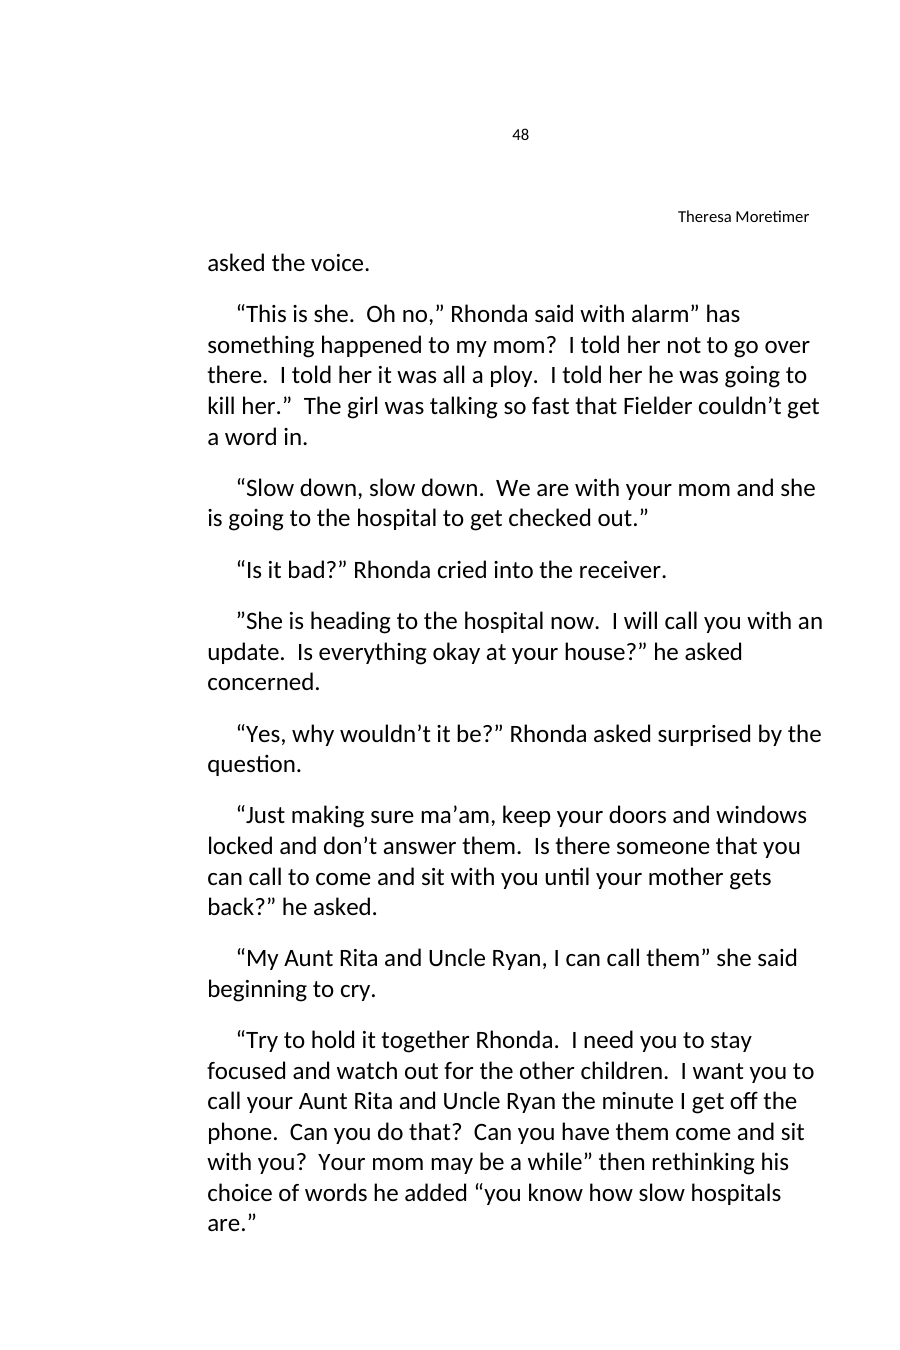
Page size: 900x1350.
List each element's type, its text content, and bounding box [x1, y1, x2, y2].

text “Just making sure ma’am, keep your doors and windows locked and don’t answer them. Is there someone that you can call to come and sit with you until your mother gets back?” he asked. [207, 799, 825, 922]
text “Is it bad?” Rhonda cried into the receiver. [207, 554, 825, 584]
text “My Aunt Rita and Uncle Ryan, I can call them” she said beginning to cry. [207, 942, 825, 1003]
text “Yes, why wouldn’t it be?” Rhonda asked surprised by the question. [207, 718, 825, 779]
text Theresa Moretimer [207, 206, 825, 226]
text “Try to hold it together Rhonda. I need you to stay focused and watch out for the other children. I want you to call your Aunt Rita and Uncle Ryan the minute I get off the phone. Can you do that? Can you have them come and sit with you? Your mom may be a while” then rethinking his choice of words he added “you know how slow hospitals are.” [207, 1024, 825, 1238]
text “Slow down, slow down. We are with your mom and she is going to the hospital to get checked out.” [207, 472, 825, 533]
text 48 [207, 124, 825, 144]
text “This is she. Oh no,” Rhonda said with alarm” has something happened to my mom? I told her not to go over there. I told her it was all a ploy. I told her he was going to kill her.” The girl was talking so fast that Fielder couldn’t get a word in. [207, 299, 825, 451]
text asked the voice. [207, 247, 825, 278]
text ”She is heading to the hospital now. I will call you with an update. Is everything okay at your house?” he asked concerned. [207, 605, 825, 697]
